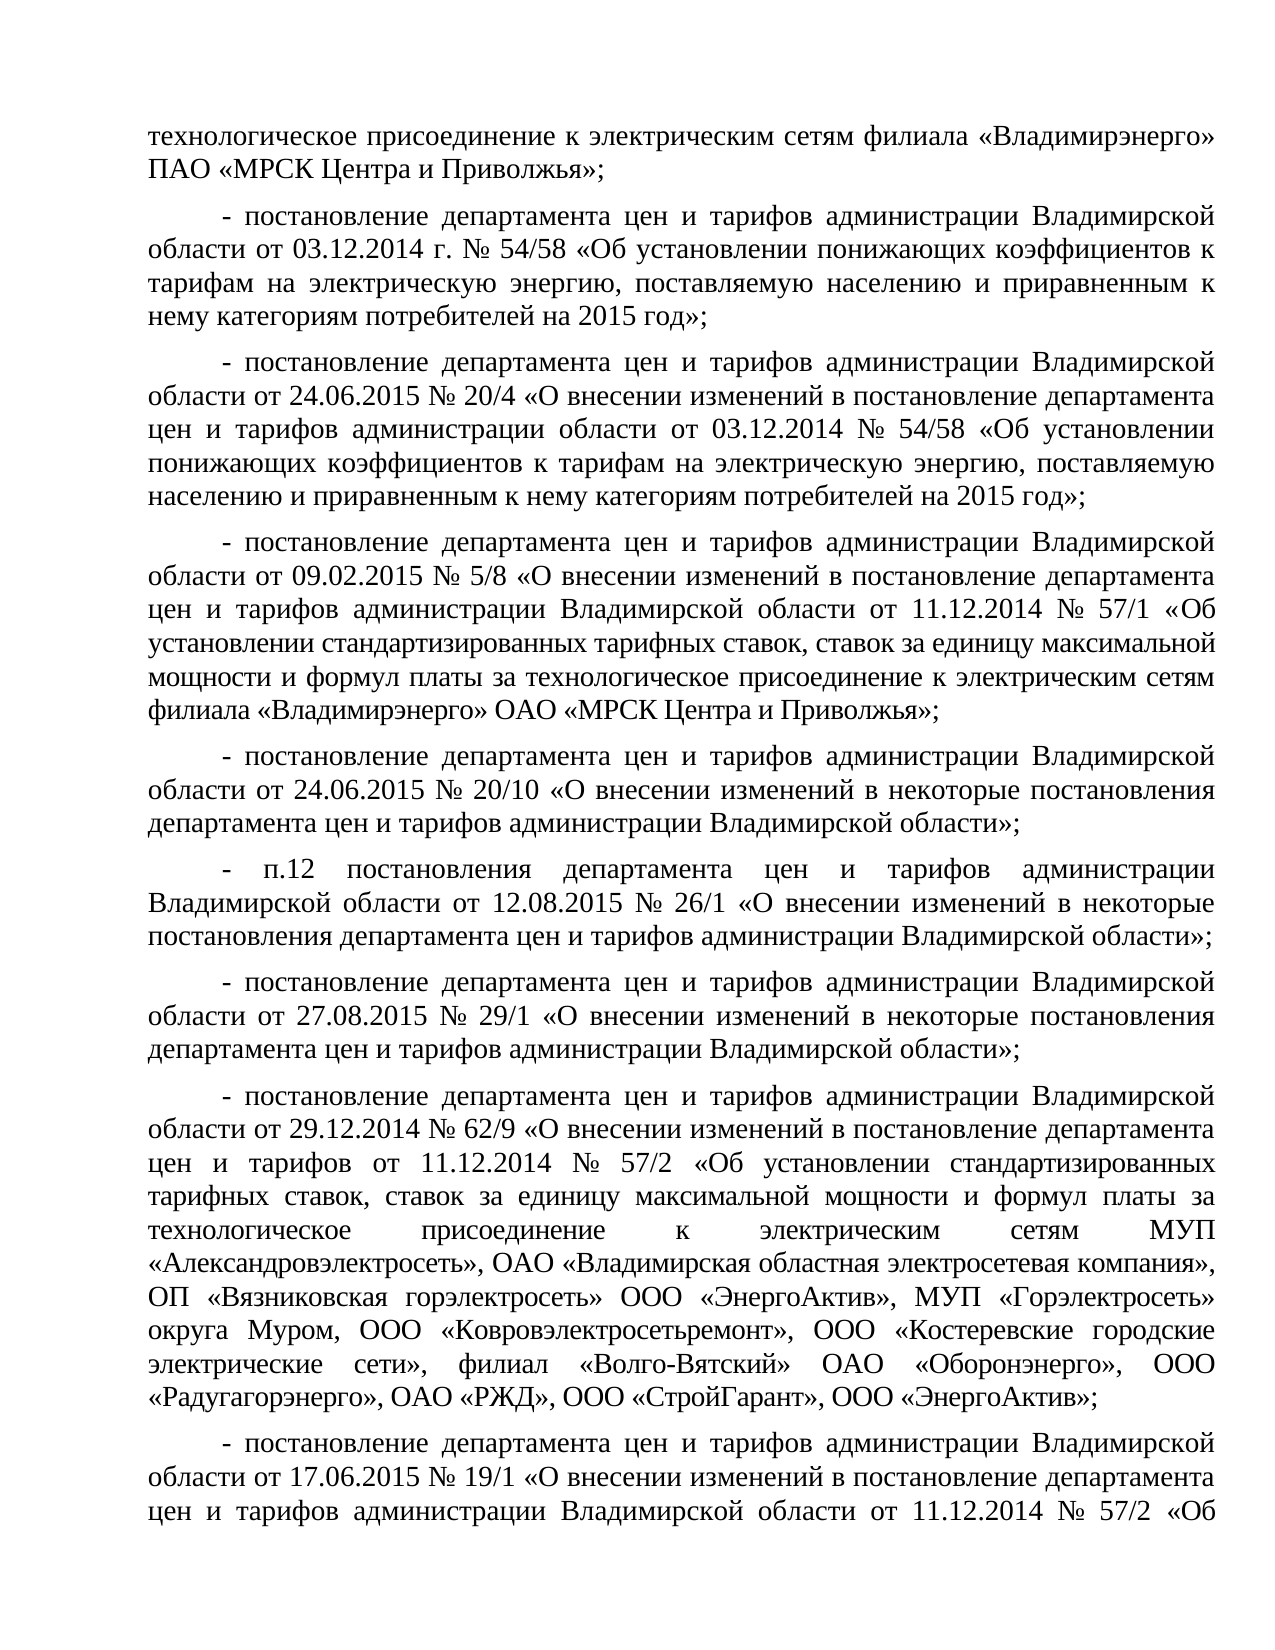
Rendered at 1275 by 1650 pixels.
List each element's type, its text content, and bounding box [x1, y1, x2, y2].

text - постановление департамента цен и тарифов администрации Владимирской области от 09.02.2015 № 5/8 «О внесении изменений в постановление департамента цен и тарифов администрации Владимирской области от 11.12.2014 № 57/1 «Об установлении стандартизированных тарифных ставок, ставок за единицу максимальной мощности и формул платы за технологическое присоединение к электрическим сетям филиала «Владимирэнерго» ОАО «МРСК Центра и Приволжья»; [148, 524, 1216, 726]
text - постановление департамента цен и тарифов администрации Владимирской области от 27.08.2015 № 29/1 «О внесении изменений в некоторые постановления департамента цен и тарифов администрации Владимирской области»; [148, 964, 1216, 1065]
text - постановление департамента цен и тарифов администрации Владимирской области от 24.06.2015 № 20/4 «О внесении изменений в постановление департамента цен и тарифов администрации области от 03.12.2014 № 54/58 «Об установлении понижающих коэффициентов к тарифам на электрическую энергию, поставляемую населению и приравненным к нему категориям потребителей на 2015 год»; [148, 344, 1216, 512]
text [148, 118, 1216, 185]
text - постановление департамента цен и тарифов администрации Владимирской области от 24.06.2015 № 20/10 «О внесении изменений в некоторые постановления департамента цен и тарифов администрации Владимирской области»; [148, 738, 1216, 839]
text - постановление департамента цен и тарифов администрации Владимирской области от 03.12.2014 г. № 54/58 «Об установлении понижающих коэффициентов к тарифам на электрическую энергию, поставляемую населению и приравненным к нему категориям потребителей на 2015 год»; [148, 198, 1216, 332]
text - постановление департамента цен и тарифов администрации Владимирской области от 29.12.2014 № 62/9 «О внесении изменений в постановление департамента цен и тарифов от 11.12.2014 № 57/2 «Об установлении стандартизированных тарифных ставок, ставок за единицу максимальной мощности и формул платы за технологическое присоединение к электрическим сетям МУП «Александровэлектросеть», ОАО «Владимирская областная электросетевая компания», ОП «Вязниковская горэлектросеть» ООО «ЭнергоАктив», МУП «Горэлектросеть» округа Муром, ООО «Ковровэлектросетьремонт», ООО «Костеревские городские электрические сети», филиал «Волго-Вятский» ОАО «Оборонэнерго», ООО «Радугагорэнерго», ОАО «РЖД», ООО «СтройГарант», ООО «ЭнергоАктив»; [148, 1078, 1216, 1413]
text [148, 1426, 1216, 1526]
text - п.12 постановления департамента цен и тарифов администрации Владимирской области от 12.08.2015 № 26/1 «О внесении изменений в некоторые постановления департамента цен и тарифов администрации Владимирской области»; [148, 851, 1216, 952]
